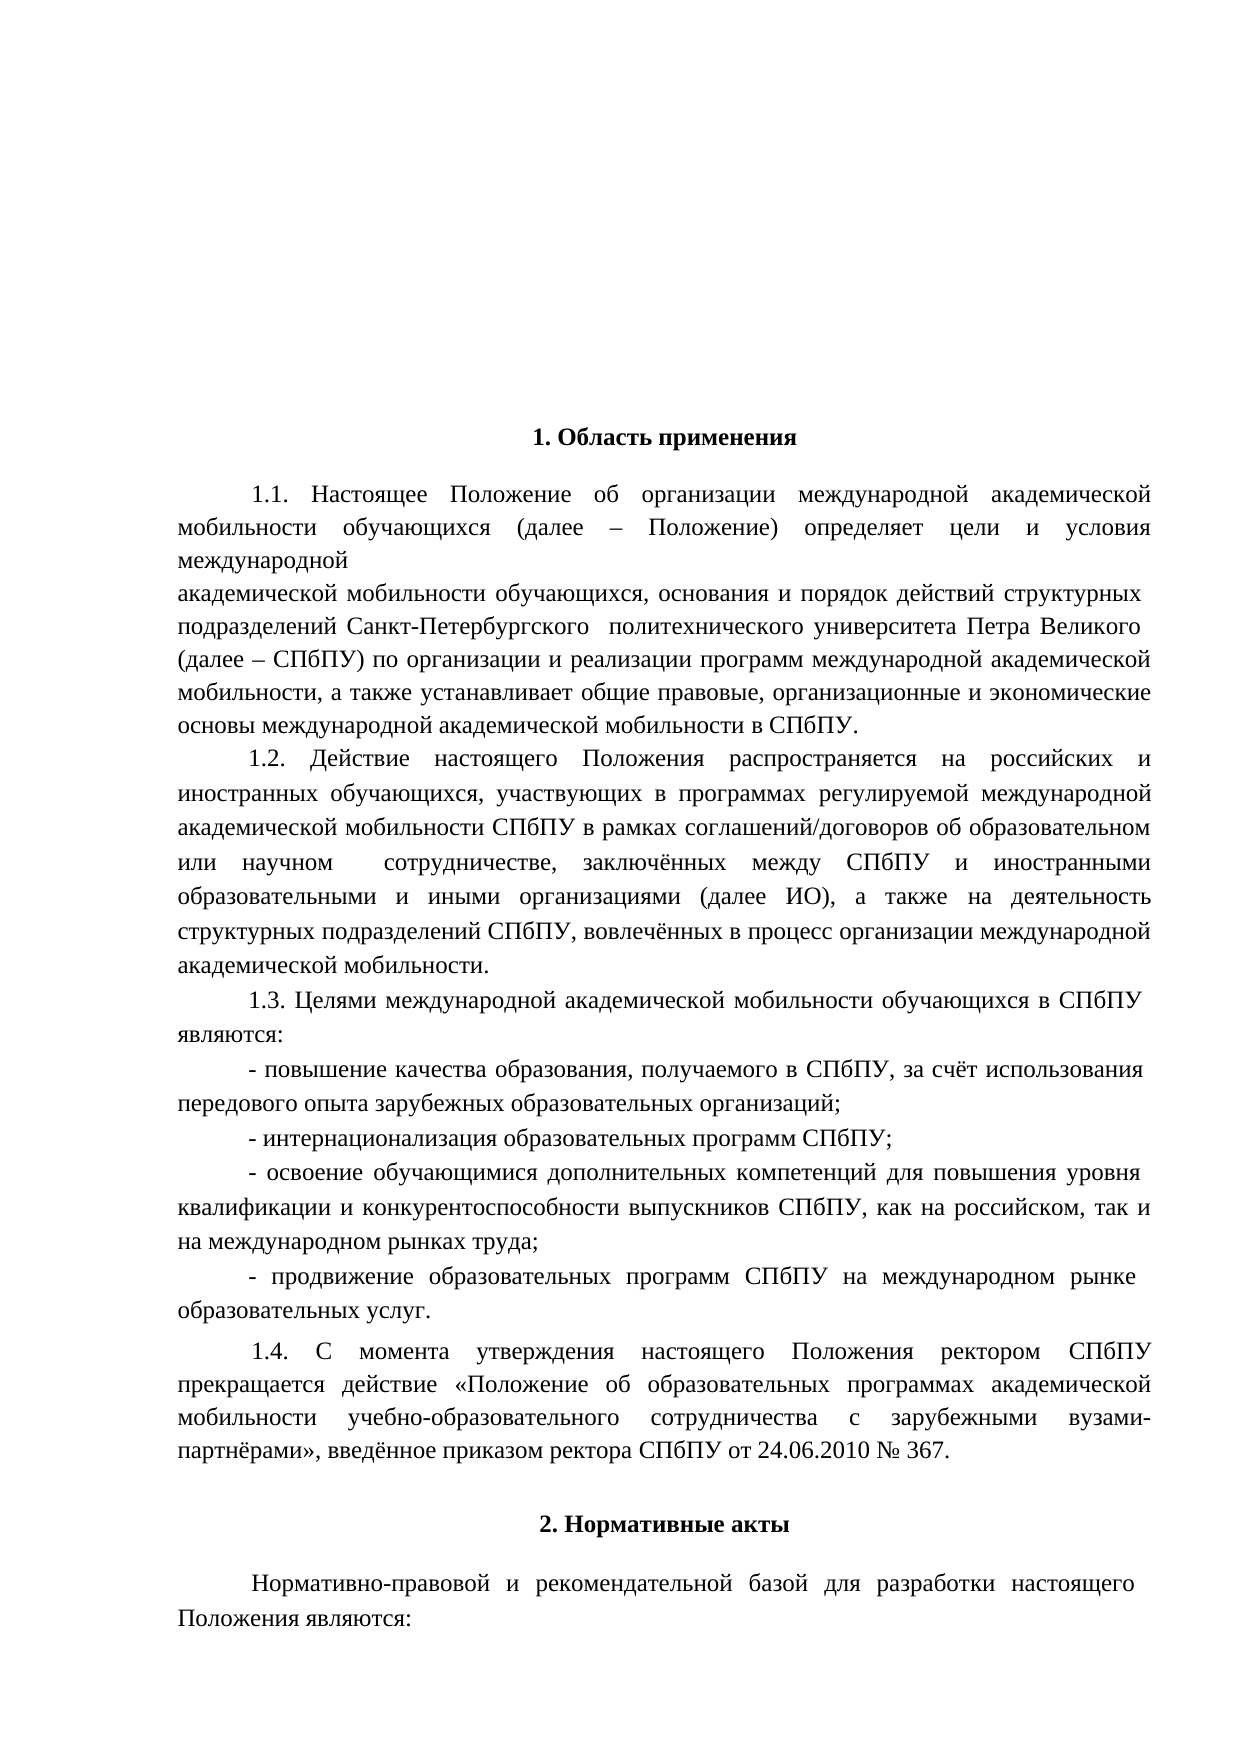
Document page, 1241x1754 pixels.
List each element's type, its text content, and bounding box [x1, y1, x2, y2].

text - продвижение образовательных программ СПбПУ на международном рынке образовательных услуг. [177, 1261, 1152, 1324]
text 1. Область применения [177, 422, 1152, 451]
text 1.3. Целями международной академической мобильности обучающихся в СПбПУ являются: [177, 985, 1152, 1048]
text 1.2. Действие настоящего Положения распространяется на российских и иностранных обучающихся, участвующих в программах регулируемой международной академической мобильности СПбПУ в рамках соглашений/договоров об образовательном или научном сотрудничестве, заключённых между СПбПУ и иностранными образовательными и иными организациями (далее ИО), а также на деятельность структурных подразделений СПбПУ, вовлечённых в процесс организации международной академической мобильности. [177, 743, 1152, 979]
text 1.1. Настоящее Положение об организации международной академической мобильности обучающихся (далее – Положение) определяет цели и условия международной академической мобильности обучающихся, основания и порядок действий структурных подразделений Санкт-Петербургского политехнического университета Петра Великого (далее – СПбПУ) по организации и реализации программ международной академической мобильности, а также устанавливает общие правовые, организационные и экономические основы международной академической мобильности в СПбПУ. [177, 479, 1152, 739]
text - освоение обучающимися дополнительных компетенций для повышения уровня квалификации и конкурентоспособности выпускников СПбПУ, как на российском, так и на международном рынках труда; [177, 1157, 1152, 1255]
text 2. Нормативные акты [177, 1509, 1152, 1538]
text 1.4. С момента утверждения настоящего Положения ректором СПбПУ прекращается действие «Положение об образовательных программах академической мобильности учебно-образовательного сотрудничества с зарубежными вузами-партнёрами», введённое приказом ректора СПбПУ от 24.06.2010 № 367. [177, 1336, 1152, 1464]
text - повышение качества образования, получаемого в СПбПУ, за счёт использования передового опыта зарубежных образовательных организаций; [177, 1054, 1152, 1117]
text Нормативно-правовой и рекомендательной базой для разработки настоящего Положения являются: [177, 1568, 1152, 1632]
text - интернационализация образовательных программ СПбПУ; [177, 1123, 1152, 1152]
